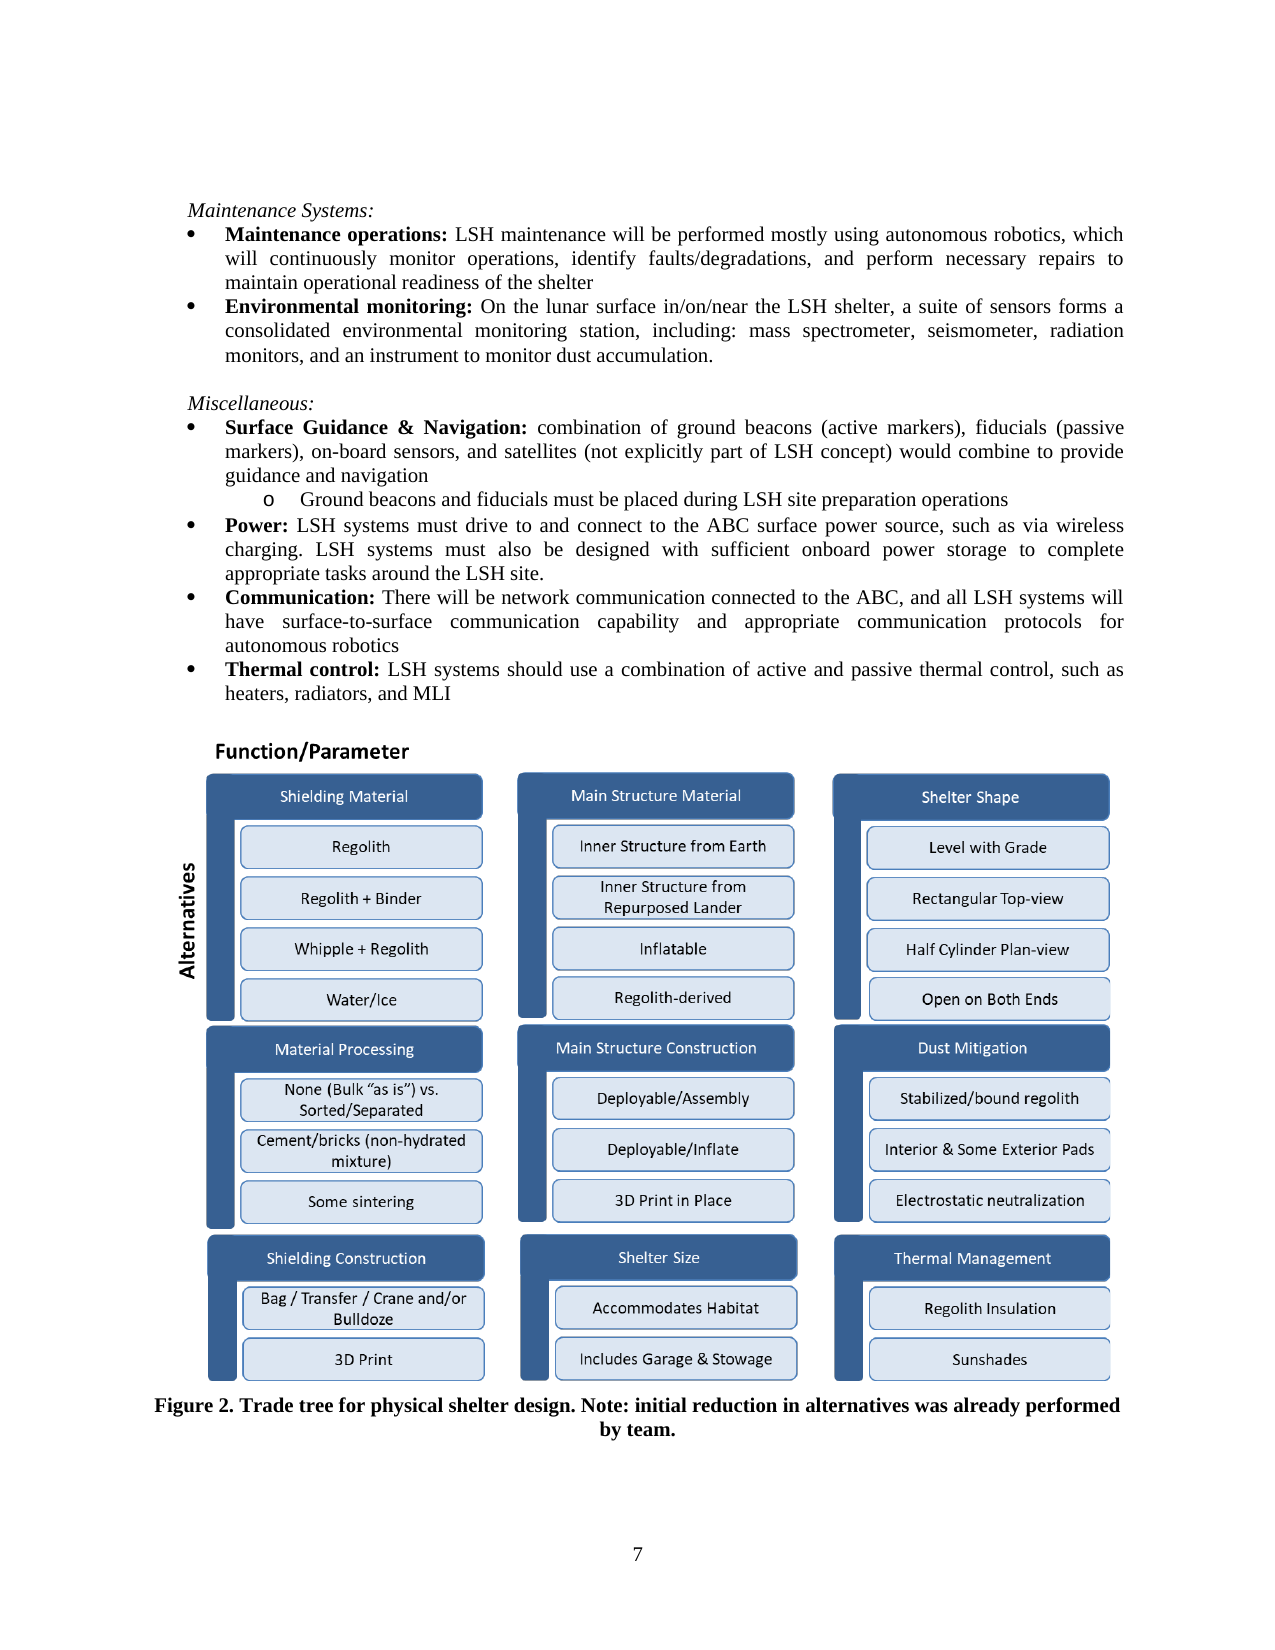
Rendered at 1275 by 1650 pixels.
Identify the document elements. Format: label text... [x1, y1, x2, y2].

list Ground beacons and fiducials must be placed during LSH site preparation operations [262, 487, 1125, 513]
list Maintenance operations: LSH maintenance will be performed mostly using autonomous robotics, which will continuously monitor operations, identify faults/degradations, and perform necessary repairs to maintain operational readiness of the shelter [187, 222, 1125, 294]
picture [165, 729, 1111, 1381]
text Miscellaneous: [187, 391, 1125, 415]
list Communication: There will be network communication connected to the ABC, and all LSH systems will have surface-to-surface communication capability and appropriate communication protocols for autonomous robotics [187, 585, 1125, 657]
list Surface Guidance & Navigation: combination of ground beacons (active markers), fiducials (passive markers), on-board sensors, and satellites (not explicitly part of LSH concept) would combine to provide guidance and navigation [187, 415, 1125, 487]
list Environmental monitoring: On the lunar surface in/on/near the LSH shelter, a suite of sensors forms a consolidated environmental monitoring station, including: mass spectrometer, seismometer, radiation monitors, and an instrument to monitor dust accumulation. [187, 294, 1125, 367]
list Thermal control: LSH systems should use a combination of active and passive thermal control, such as heaters, radiators, and MLI [187, 657, 1125, 705]
list Power: LSH systems must drive to and connect to the ABC surface power source, such as via wireless charging. LSH systems must also be designed with sufficient onboard power storage to complete appropriate tasks around the LSH site. [187, 513, 1125, 585]
text Maintenance Systems: [187, 198, 1125, 222]
